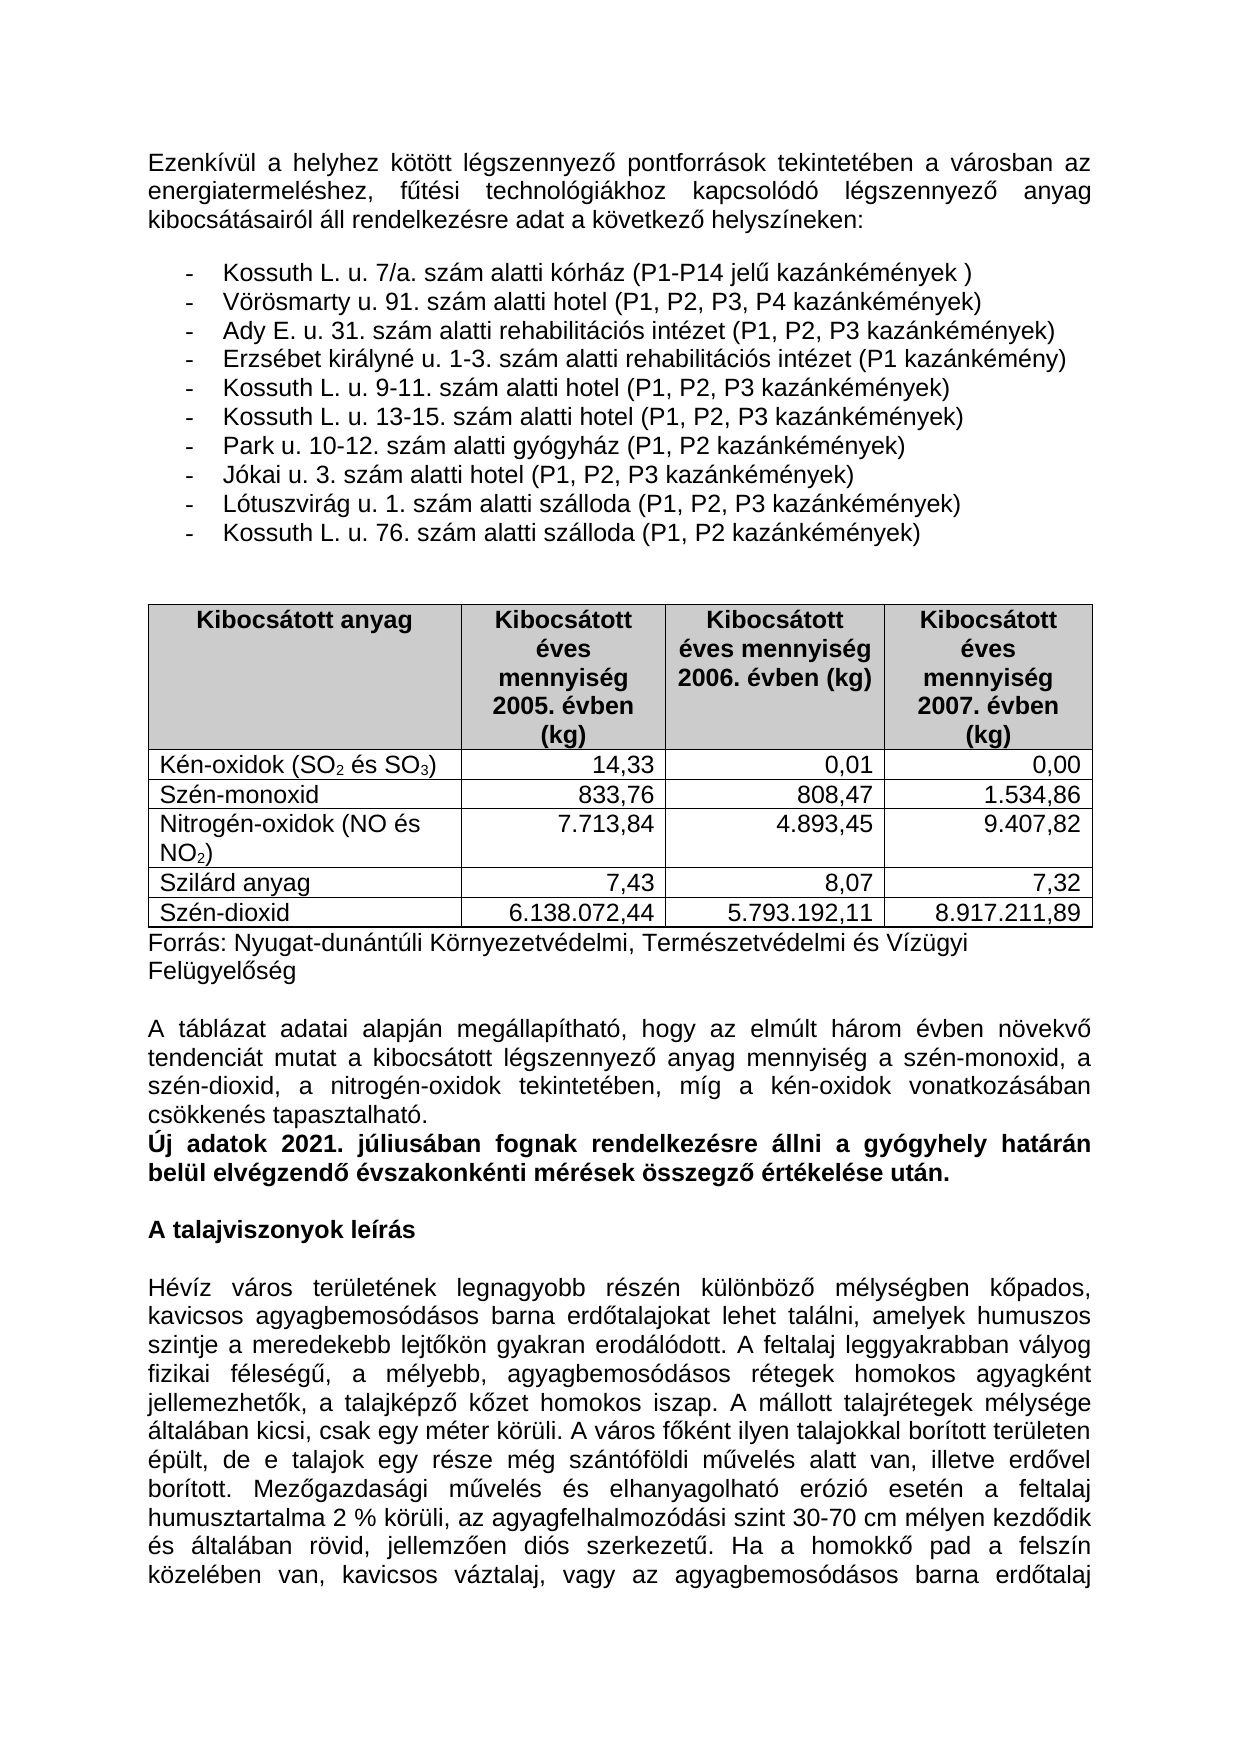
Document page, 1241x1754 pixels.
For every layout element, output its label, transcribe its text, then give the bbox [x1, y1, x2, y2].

table_cell 9.407,82 [885, 809, 1092, 867]
list Kossuth L. u. 13-15. szám alatti hotel (P1, P2, P3 kazánkémények) [185, 402, 1093, 431]
text Új adatok 2021. júliusában fognak rendelkezésre állni a gyógyhely határán belül elvégzendő évszakonkénti mérések összegző értékelése után. [148, 1129, 1093, 1186]
table_cell 6.138.072,44 [462, 898, 665, 926]
text Forrás: Nyugat-dunántúli Környezetvédelmi, Természetvédelmi és Vízügyi Felügyelőség [148, 928, 1093, 985]
list Erzsébet királyné u. 1-3. szám alatti rehabilitációs intézet (P1 kazánkémény) [185, 344, 1093, 373]
table_cell 8,07 [666, 868, 884, 897]
list Kossuth L. u. 76. szám alatti szálloda (P1, P2 kazánkémények) [185, 518, 1093, 546]
subtitle A talajviszonyok leírás [148, 1215, 1093, 1244]
table_cell 4.893,45 [666, 809, 884, 867]
table_cell Szilárd anyag [149, 868, 461, 897]
table_cell 808,47 [666, 780, 884, 808]
table_cell Kén-oxidok (SO2 és SO3) [149, 750, 461, 778]
table_header Kibocsátott anyag [149, 605, 461, 749]
table_cell 5.793.192,11 [666, 898, 884, 926]
table_cell Szén-monoxid [149, 780, 461, 808]
list Park u. 10-12. szám alatti gyógyház (P1, P2 kazánkémények) [185, 431, 1093, 460]
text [148, 1272, 1093, 1589]
list Kossuth L. u. 7/a. szám alatti kórház (P1-P14 jelű kazánkémények ) [185, 258, 1093, 287]
list Ady E. u. 31. szám alatti rehabilitációs intézet (P1, P2, P3 kazánkémények) [185, 316, 1093, 344]
table_cell 7.713,84 [462, 809, 665, 867]
table_header Kibocsátott éves mennyiség 2005. évben (kg) [462, 605, 665, 749]
table_cell Nitrogén-oxidok (NO és NO2) [149, 809, 461, 867]
text A táblázat adatai alapján megállapítható, hogy az elmúlt három évben növekvő tendenciát mutat a kibocsátott légszennyező anyag mennyiség a szén-monoxid, a szén-dioxid, a nitrogén-oxidok tekintetében, míg a kén-oxidok vonatkozásában csökkenés tapasztalható. [148, 1014, 1093, 1129]
table_header Kibocsátott éves mennyiség 2007. évben (kg) [885, 605, 1092, 749]
table_cell 7,43 [462, 868, 665, 897]
table_cell 8.917.211,89 [885, 898, 1092, 926]
list Lótuszvirág u. 1. szám alatti szálloda (P1, P2, P3 kazánkémények) [185, 489, 1093, 518]
table_cell 1.534,86 [885, 780, 1092, 808]
table_header Kibocsátott éves mennyiség 2006. évben (kg) [666, 605, 884, 749]
list Vörösmarty u. 91. szám alatti hotel (P1, P2, P3, P4 kazánkémények) [185, 287, 1093, 316]
table_cell 14,33 [462, 750, 665, 778]
table_cell Szén-dioxid [149, 898, 461, 926]
table_cell 7,32 [885, 868, 1092, 897]
list Jókai u. 3. szám alatti hotel (P1, P2, P3 kazánkémények) [185, 460, 1093, 489]
table_cell 833,76 [462, 780, 665, 808]
text Ezenkívül a helyhez kötött légszennyező pontforrások tekintetében a városban az energiatermeléshez, fűtési technológiákhoz kapcsolódó légszennyező anyag kibocsátásairól áll rendelkezésre adat a következő helyszíneken: [148, 148, 1093, 234]
table_cell 0,01 [666, 750, 884, 778]
table_cell 0,00 [885, 750, 1092, 778]
list Kossuth L. u. 9-11. szám alatti hotel (P1, P2, P3 kazánkémények) [185, 373, 1093, 402]
